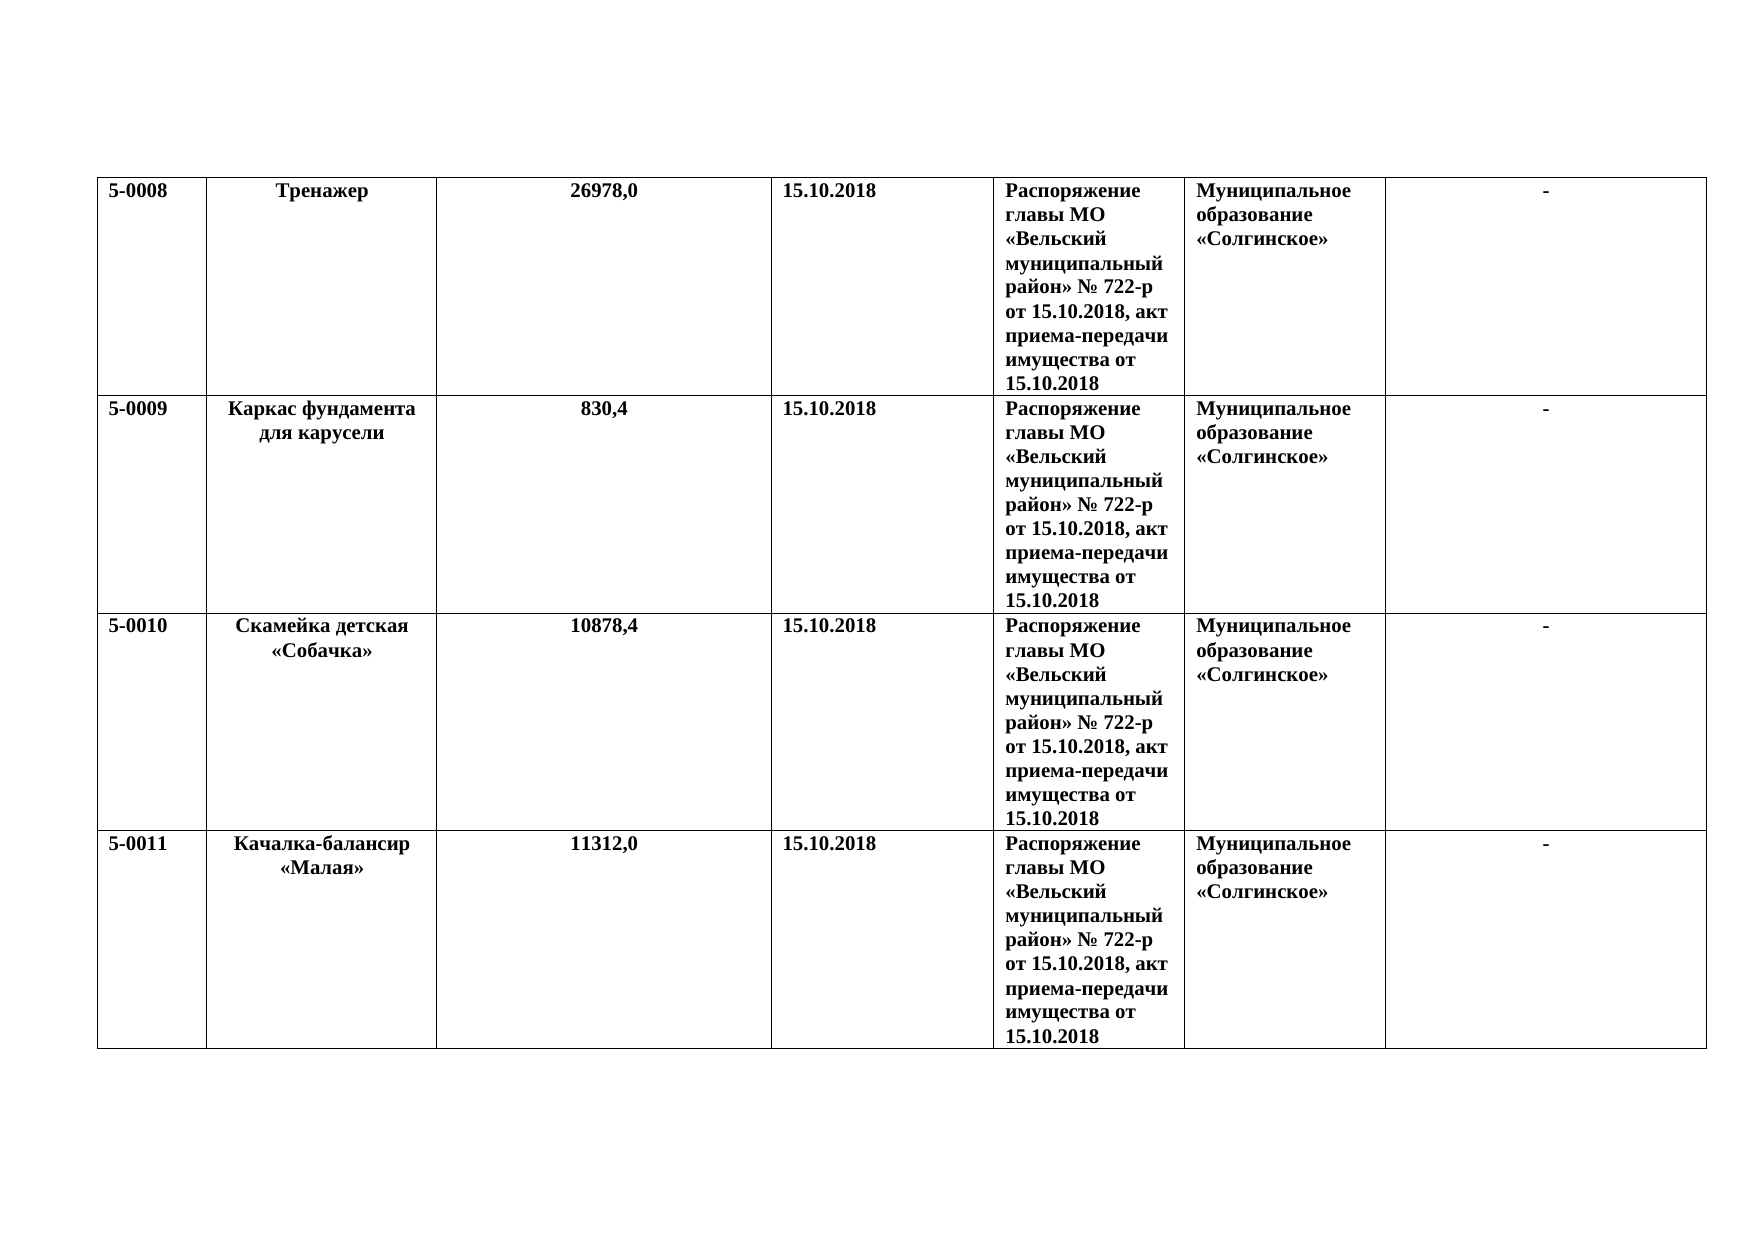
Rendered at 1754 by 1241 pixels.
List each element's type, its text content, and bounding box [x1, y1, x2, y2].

table_cell 5-0009 [98, 396, 206, 612]
table_cell - [1386, 831, 1706, 1048]
table_cell - [1386, 178, 1706, 395]
table_cell Скамейка детская «Собачка» [207, 614, 436, 830]
table_cell 5-0011 [98, 831, 206, 1048]
table_cell - [1386, 396, 1706, 612]
table_cell 5-0008 [98, 178, 206, 395]
table_cell Тренажер [207, 178, 436, 395]
table_cell Распоряжение главы МО «Вельский муниципальный район» № 722-р от 15.10.2018, акт приема-передачи имущества от 15.10.2018 [994, 396, 1184, 612]
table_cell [1185, 831, 1385, 1048]
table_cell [994, 178, 1184, 395]
table_cell 15.10.2018 [772, 831, 993, 1048]
table_cell 15.10.2018 [772, 178, 993, 395]
table_cell 15.10.2018 [772, 396, 993, 612]
table_cell 830,4 [437, 396, 771, 612]
table_cell Каркас фундамента для карусели [207, 396, 436, 612]
table_cell 26978,0 [437, 178, 771, 395]
table_cell 11312,0 [437, 831, 771, 1048]
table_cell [994, 831, 1184, 1048]
table_cell Муниципальное образование «Солгинское» [1185, 614, 1385, 830]
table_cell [1185, 178, 1385, 395]
table_cell 5-0010 [98, 614, 206, 830]
table_cell Муниципальное образование «Солгинское» [1185, 396, 1385, 612]
table_cell 10878,4 [437, 614, 771, 830]
table_cell 15.10.2018 [772, 614, 993, 830]
table_cell Распоряжение главы МО «Вельский муниципальный район» № 722-р от 15.10.2018, акт приема-передачи имущества от 15.10.2018 [994, 614, 1184, 830]
table_cell - [1386, 614, 1706, 830]
table_cell Качалка-балансир «Малая» [207, 831, 436, 1048]
